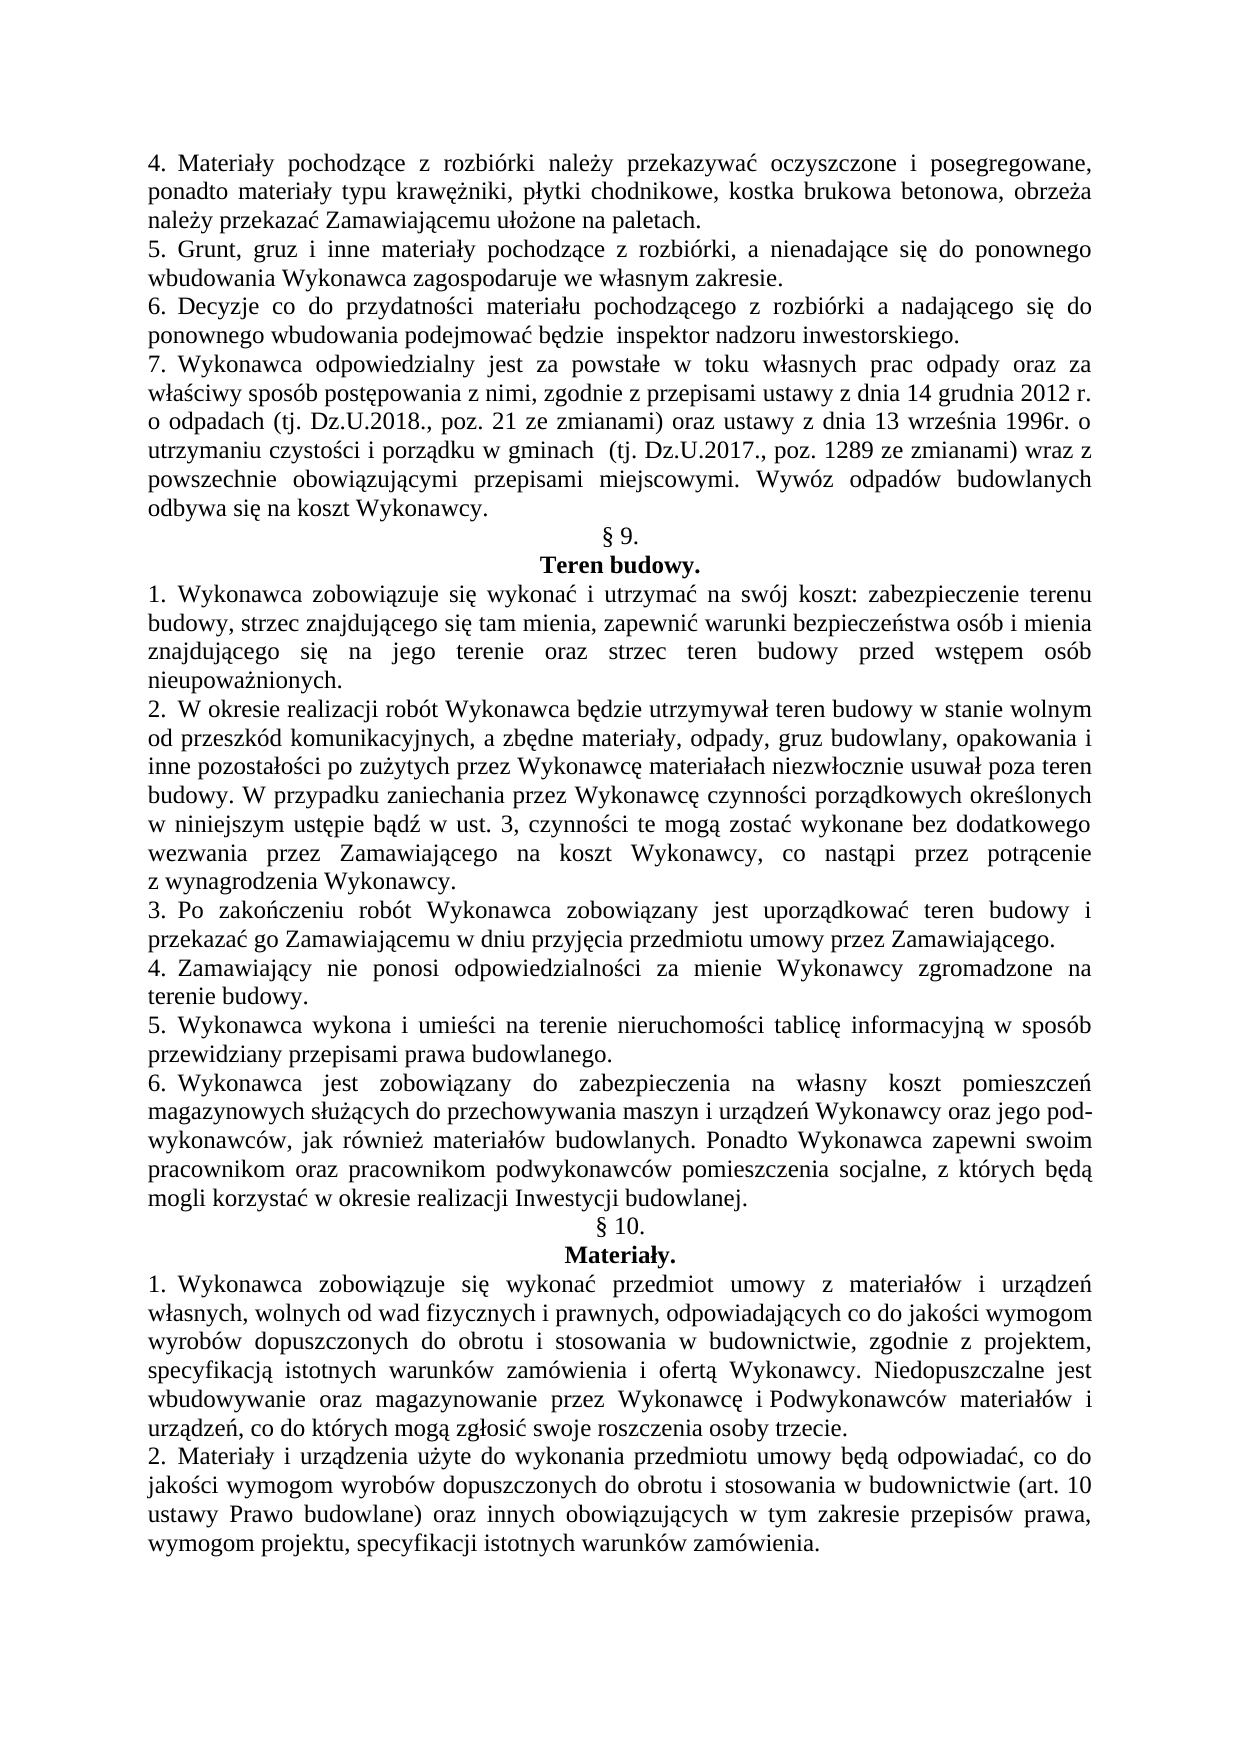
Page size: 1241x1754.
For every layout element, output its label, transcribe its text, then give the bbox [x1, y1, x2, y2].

list Zamawiający nie ponosi odpowiedzialności za mienie Wykonawcy zgromadzone na terenie budowy. [148, 953, 1093, 1010]
list Decyzje co do przydatności materiału pochodzącego z rozbiórki a nadającego się do ponownego wbudowania podejmować będzie inspektor nadzoru inwestorskiego. [148, 291, 1093, 349]
text Materiały. [148, 1240, 1093, 1269]
list Wykonawca wykona i umieści na terenie nieruchomości tablicę informacyjną w sposób przewidziany przepisami prawa budowlanego. [148, 1010, 1093, 1068]
list Materiały pochodzące z rozbiórki należy przekazywać oczyszczone i posegregowane, ponadto materiały typu krawężniki, płytki chodnikowe, kostka brukowa betonowa, obrzeża należy przekazać Zamawiającemu ułożone na paletach. [148, 148, 1093, 234]
list Wykonawca zobowiązuje się wykonać przedmiot umowy z materiałów i urządzeń własnych, wolnych od wad fizycznych i prawnych, odpowiadających co do jakości wymogom wyrobów dopuszczonych do obrotu i stosowania w budownictwie, zgodnie z projektem, specyfikacją istotnych warunków zamówienia i ofertą Wykonawcy. Niedopuszczalne jest wbudowywanie oraz magazynowanie przez Wykonawcę i Podwykonawców materiałów i urządzeń, co do których mogą zgłosić swoje roszczenia osoby trzecie. [148, 1269, 1093, 1441]
list W okresie realizacji robót Wykonawca będzie utrzymywał teren budowy w stanie wolnym od przeszkód komunikacyjnych, a zbędne materiały, odpady, gruz budowlany, opakowania i inne pozostałości po zużytych przez Wykonawcę materiałach niezwłocznie usuwał poza teren budowy. W przypadku zaniechania przez Wykonawcę czynności porządkowych określonych w niniejszym ustępie bądź w ust. 3, czynności te mogą zostać wykonane bez dodatkowego wezwania przez Zamawiającego na koszt Wykonawcy, co nastąpi przez potrącenie z wynagrodzenia Wykonawcy. [148, 694, 1093, 895]
list Wykonawca zobowiązuje się wykonać i utrzymać na swój koszt: zabezpieczenie terenu budowy, strzec znajdującego się tam mienia, zapewnić warunki bezpieczeństwa osób i mienia znajdującego się na jego terenie oraz strzec teren budowy przed wstępem osób nieupoważnionych. [148, 579, 1093, 694]
list Po zakończeniu robót Wykonawca zobowiązany jest uporządkować teren budowy i przekazać go Zamawiającemu w dniu przyjęcia przedmiotu umowy przez Zamawiającego. [148, 895, 1093, 953]
text § 9. [148, 521, 1093, 550]
text Teren budowy. [148, 550, 1093, 579]
list Wykonawca jest zobowiązany do zabezpieczenia na własny koszt pomieszczeń magazynowych służących do przechowywania maszyn i urządzeń Wykonawcy oraz jego podwykonawców, jak również materiałów budowlanych. Ponadto Wykonawca zapewni swoim pracownikom oraz pracownikom podwykonawców pomieszczenia socjalne, z których będą mogli korzystać w okresie realizacji Inwestycji budowlanej. [148, 1068, 1093, 1211]
list Wykonawca odpowiedzialny jest za powstałe w toku własnych prac odpady oraz za właściwy sposób postępowania z nimi, zgodnie z przepisami ustawy z dnia 14 grudnia 2012 r. o odpadach (tj. Dz.U.2018., poz. 21 ze zmianami) oraz ustawy z dnia 13 września 1996r. o utrzymaniu czystości i porządku w gminach (tj. Dz.U.2017., poz. 1289 ze zmianami) wraz z powszechnie obowiązującymi przepisami miejscowymi. Wywóz odpadów budowlanych odbywa się na koszt Wykonawcy. [148, 349, 1093, 521]
list Grunt, gruz i inne materiały pochodzące z rozbiórki, a nienadające się do ponownego wbudowania Wykonawca zagospodaruje we własnym zakresie. [148, 234, 1093, 291]
text § 10. [148, 1211, 1093, 1240]
list Materiały i urządzenia użyte do wykonania przedmiotu umowy będą odpowiadać, co do jakości wymogom wyrobów dopuszczonych do obrotu i stosowania w budownictwie (art. 10 ustawy Prawo budowlane) oraz innych obowiązujących w tym zakresie przepisów prawa, wymogom projektu, specyfikacji istotnych warunków zamówienia. [148, 1441, 1093, 1556]
